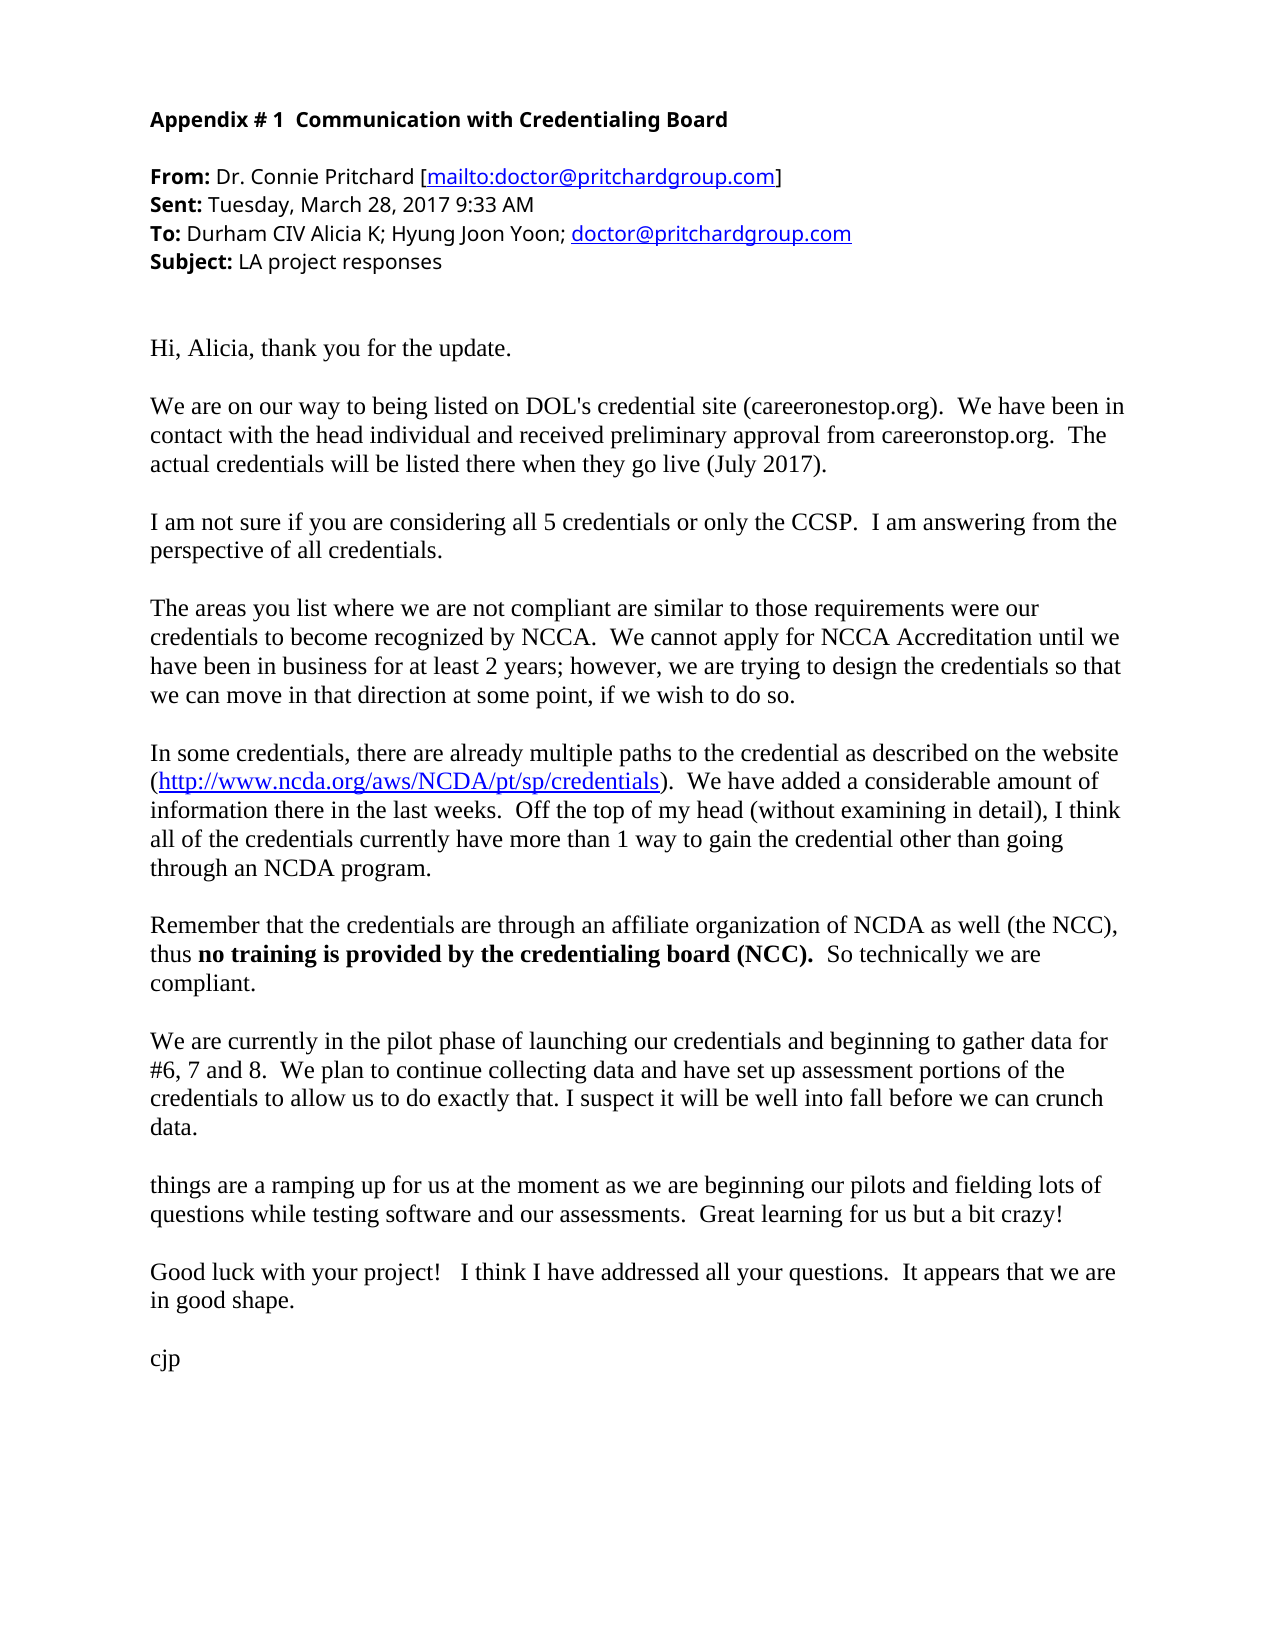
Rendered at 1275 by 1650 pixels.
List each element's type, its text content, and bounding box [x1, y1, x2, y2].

text In some credentials, there are already multiple paths to the credential as described on the website (http://www.ncda.org/aws/NCDA/pt/sp/credentials). We have added a considerable amount of information there in the last weeks. Off the top of my head (without examining in detail), I think all of the credentials currently have more than 1 way to gain the credential other than going through an NCDA program. [150, 738, 1125, 881]
text We are currently in the pilot phase of launching our credentials and beginning to gather data for #6, 7 and 8. We plan to continue collecting data and have set up assessment portions of the credentials to allow us to do exactly that. I suspect it will be well into fall before we can crunch data. [150, 1026, 1125, 1141]
text From: Dr. Connie Pritchard [mailto:doctor@pritchardgroup.com] Sent: Tuesday, March 28, 2017 9:33 AM To: Durham CIV Alicia K; Hyung Joon Yoon; doctor@pritchardgroup.com Subject: LA project responses [150, 162, 1125, 276]
text things are a ramping up for us at the moment as we are beginning our pilots and fielding lots of questions while testing software and our assessments. Great learning for us but a bit crazy! [150, 1170, 1125, 1228]
text We are on our way to being listed on DOL's credential site (careeronestop.org). We have been in contact with the head individual and received preliminary approval from careeronstop.org. The actual credentials will be listed there when they go live (July 2017). [150, 391, 1125, 478]
text Appendix # 1 Communication with Credentialing Board [150, 105, 1125, 133]
text I am not sure if you are considering all 5 credentials or only the CCSP. I am answering from the perspective of all credentials. [150, 507, 1125, 564]
text The areas you list where we are not compliant are similar to those requirements were our credentials to become recognized by NCCA. We cannot apply for NCCA Accreditation until we have been in business for at least 2 years; however, we are trying to design the credentials so that we can move in that direction at some point, if we wish to do so. [150, 593, 1125, 708]
text Remember that the credentials are through an affiliate organization of NCDA as well (the NCC), thus no training is provided by the credentialing board (NCC). So technically we are compliant. [150, 911, 1125, 997]
text Hi, Alicia, thank you for the update. [150, 333, 1125, 362]
text cjp [150, 1343, 1125, 1372]
text Good luck with your project! I think I have addressed all your questions. It appears that we are in good shape. [150, 1257, 1125, 1314]
